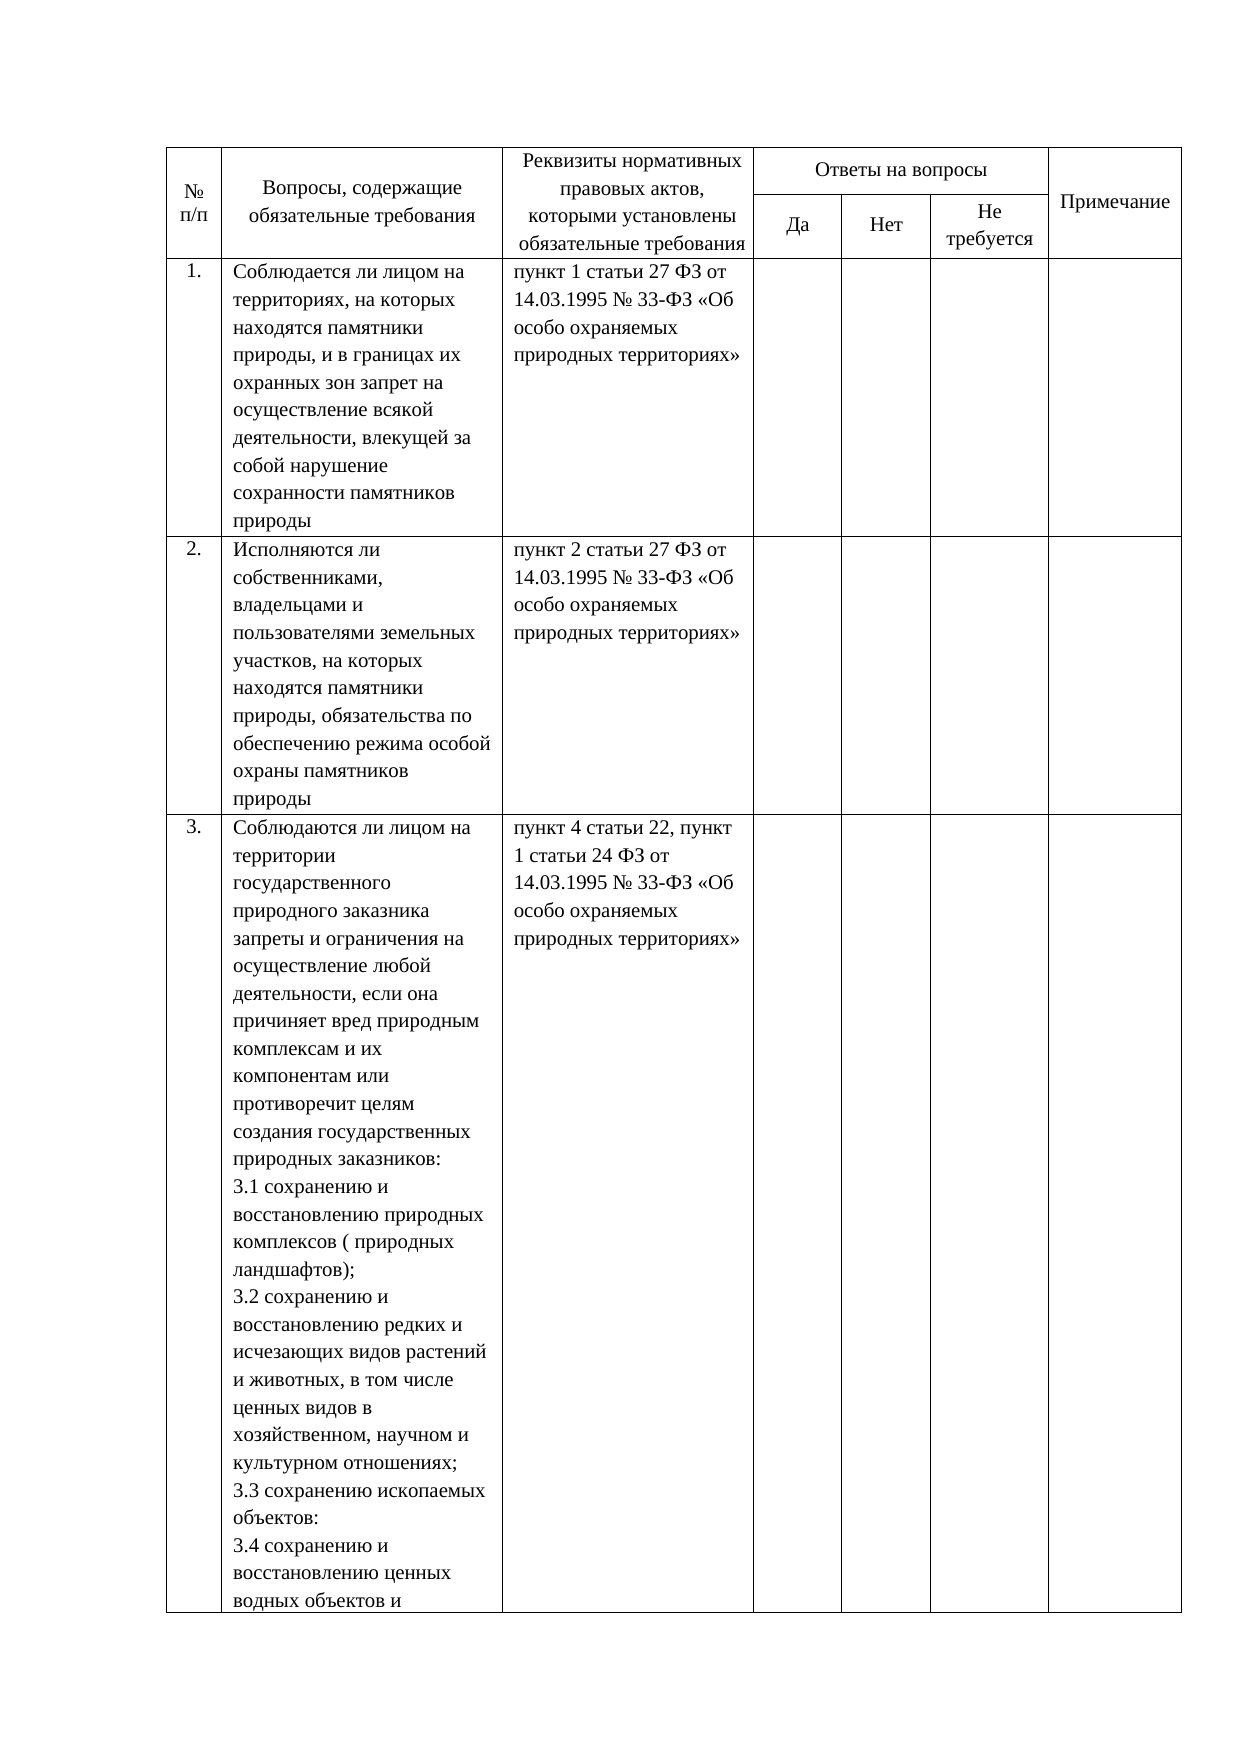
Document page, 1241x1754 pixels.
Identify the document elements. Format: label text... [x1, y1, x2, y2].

table_header Примечание [1049, 148, 1181, 258]
table_cell пункт 1 статьи 27 ФЗ от 14.03.1995 № 33-ФЗ «Об особо охраняемых природных территориях» [503, 259, 753, 536]
table_cell Да [754, 195, 841, 258]
table_cell 1. [167, 259, 221, 536]
table_cell [931, 259, 1048, 536]
table_header Вопросы, содержащие обязательные требования [222, 148, 502, 258]
table_cell Не требуется [931, 195, 1048, 258]
table_cell Исполняются ли собственниками, владельцами и пользователями земельных участков, на которых находятся памятники природы, обязательства по обеспечению режима особой охраны памятников природы [222, 537, 502, 814]
table_cell [842, 259, 930, 536]
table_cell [503, 815, 753, 1612]
table_header № п/п [167, 148, 221, 258]
table_cell [1049, 259, 1181, 536]
table_cell [842, 537, 930, 814]
table_header Ответы на вопросы [754, 148, 1048, 194]
table_cell [931, 537, 1048, 814]
table_cell [1049, 815, 1181, 1612]
table_cell Соблюдается ли лицом на территориях, на которых находятся памятники природы, и в границах их охранных зон запрет на осуществление всякой деятельности, влекущей за собой нарушение сохранности памятников природы [222, 259, 502, 536]
table_cell [754, 537, 841, 814]
table_cell [754, 259, 841, 536]
table_cell [754, 815, 841, 1612]
table_header Реквизиты нормативных правовых актов, которыми установлены обязательные требования [503, 148, 753, 258]
table_cell [1049, 537, 1181, 814]
table_cell пункт 2 статьи 27 ФЗ от 14.03.1995 № 33-ФЗ «Об особо охраняемых природных территориях» [503, 537, 753, 814]
table_cell [931, 815, 1048, 1612]
table_cell 3. [167, 815, 221, 1612]
table_cell [842, 815, 930, 1612]
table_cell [222, 815, 502, 1612]
table_cell Нет [842, 195, 930, 258]
table_cell 2. [167, 537, 221, 814]
